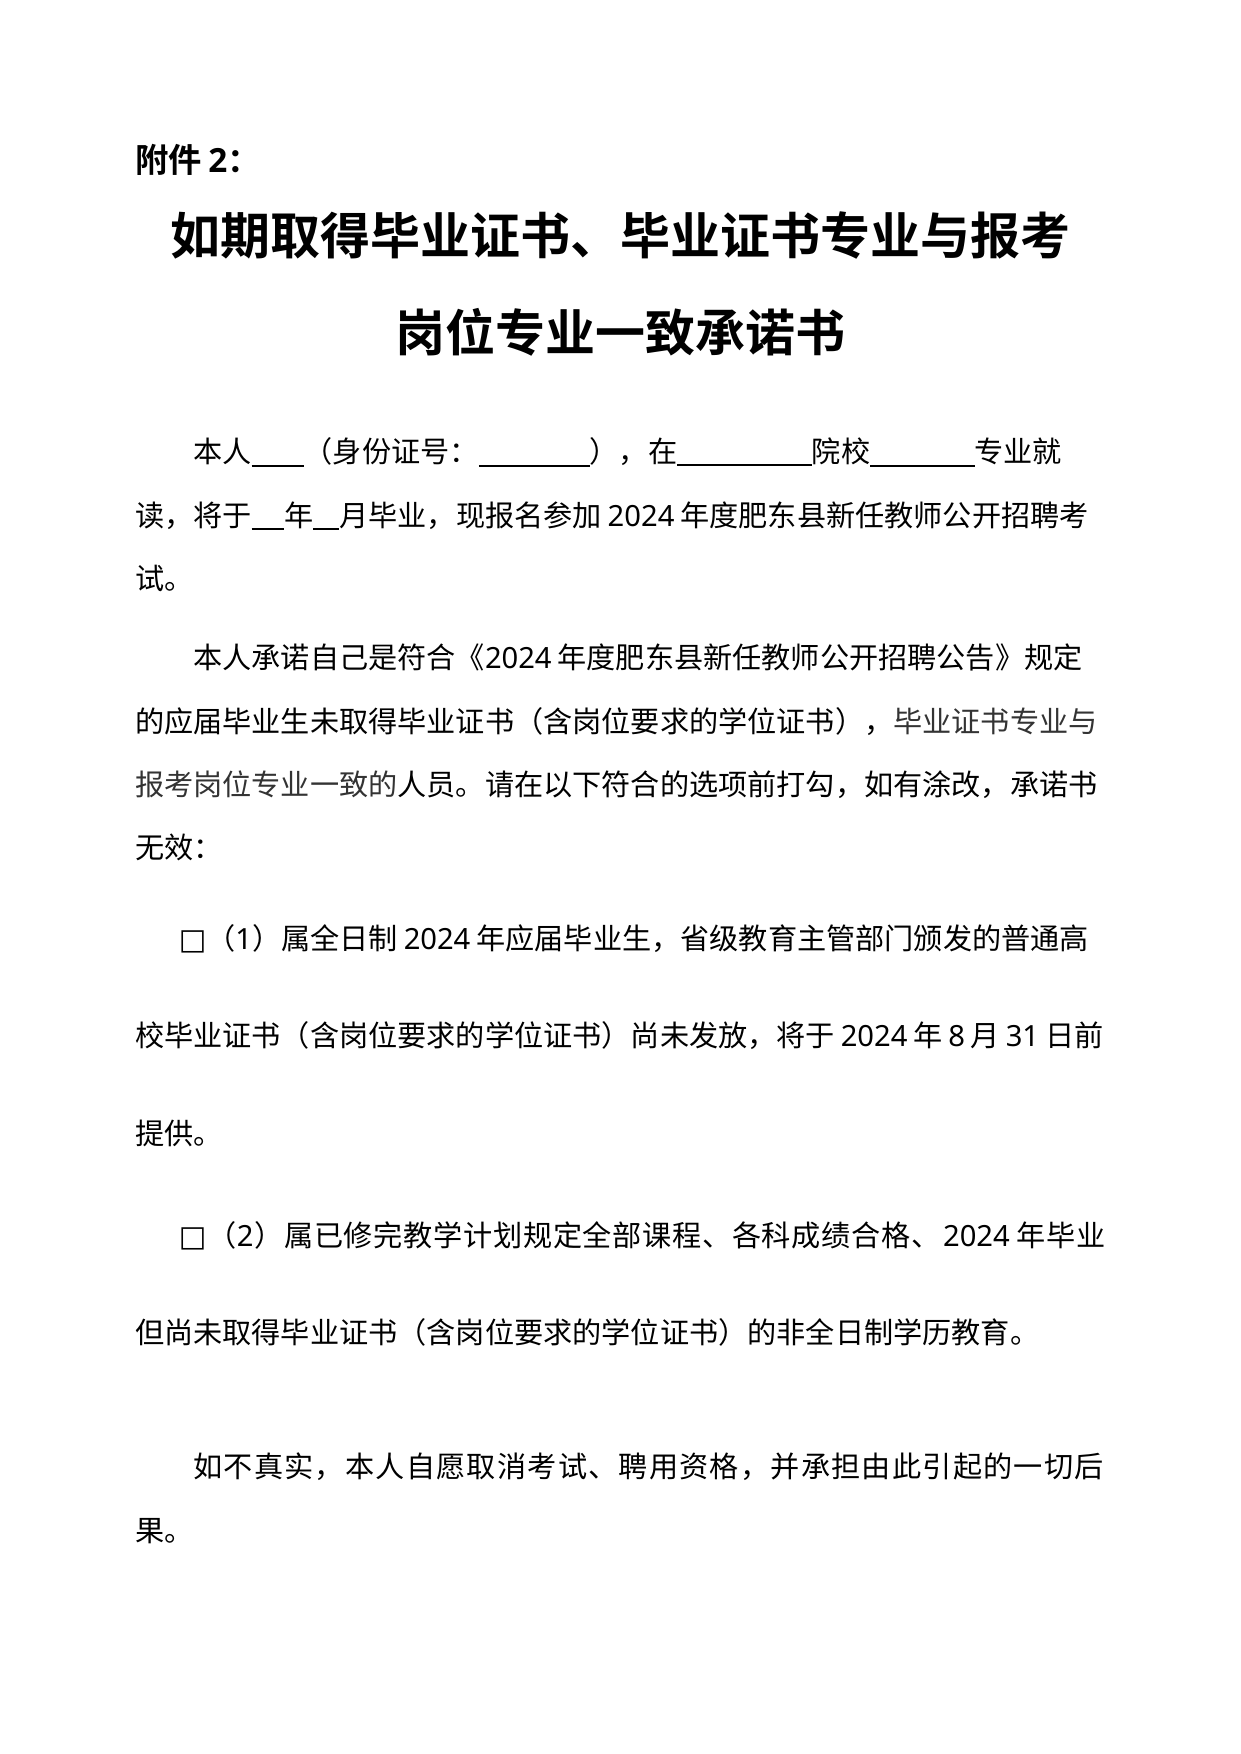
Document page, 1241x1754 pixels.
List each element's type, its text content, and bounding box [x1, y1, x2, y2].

text □（1）属全日制2024年应届毕业生，省级教育主管部门颁发的普通高校毕业证书（含岗位要求的学位证书）尚未发放，将于2024年8月31日前提供。 [135, 904, 1106, 1164]
text □（2）属已修完教学计划规定全部课程、各科成绩合格、2024年毕业但尚未取得毕业证书（含岗位要求的学位证书）的非全日制学历教育。 [135, 1201, 1106, 1363]
text 本人 （身份证号： ），在 院校 专业就读，将于 年 月毕业，现报名参加2024年度肥东县新任教师公开招聘考试。 [135, 429, 1106, 598]
text 如期取得毕业证书、毕业证书专业与报考 岗位专业一致承诺书 [135, 184, 1106, 379]
text 附件2： [135, 129, 1106, 184]
text 本人承诺自己是符合《2024年度肥东县新任教师公开招聘公告》规定的应届毕业生未取得毕业证书（含岗位要求的学位证书），毕业证书专业与报考岗位专业一致的人员。请在以下符合的选项前打勾，如有涂改，承诺书无效： [135, 635, 1106, 867]
text 如不真实，本人自愿取消考试、聘用资格，并承担由此引起的一切后果。 [135, 1444, 1106, 1550]
